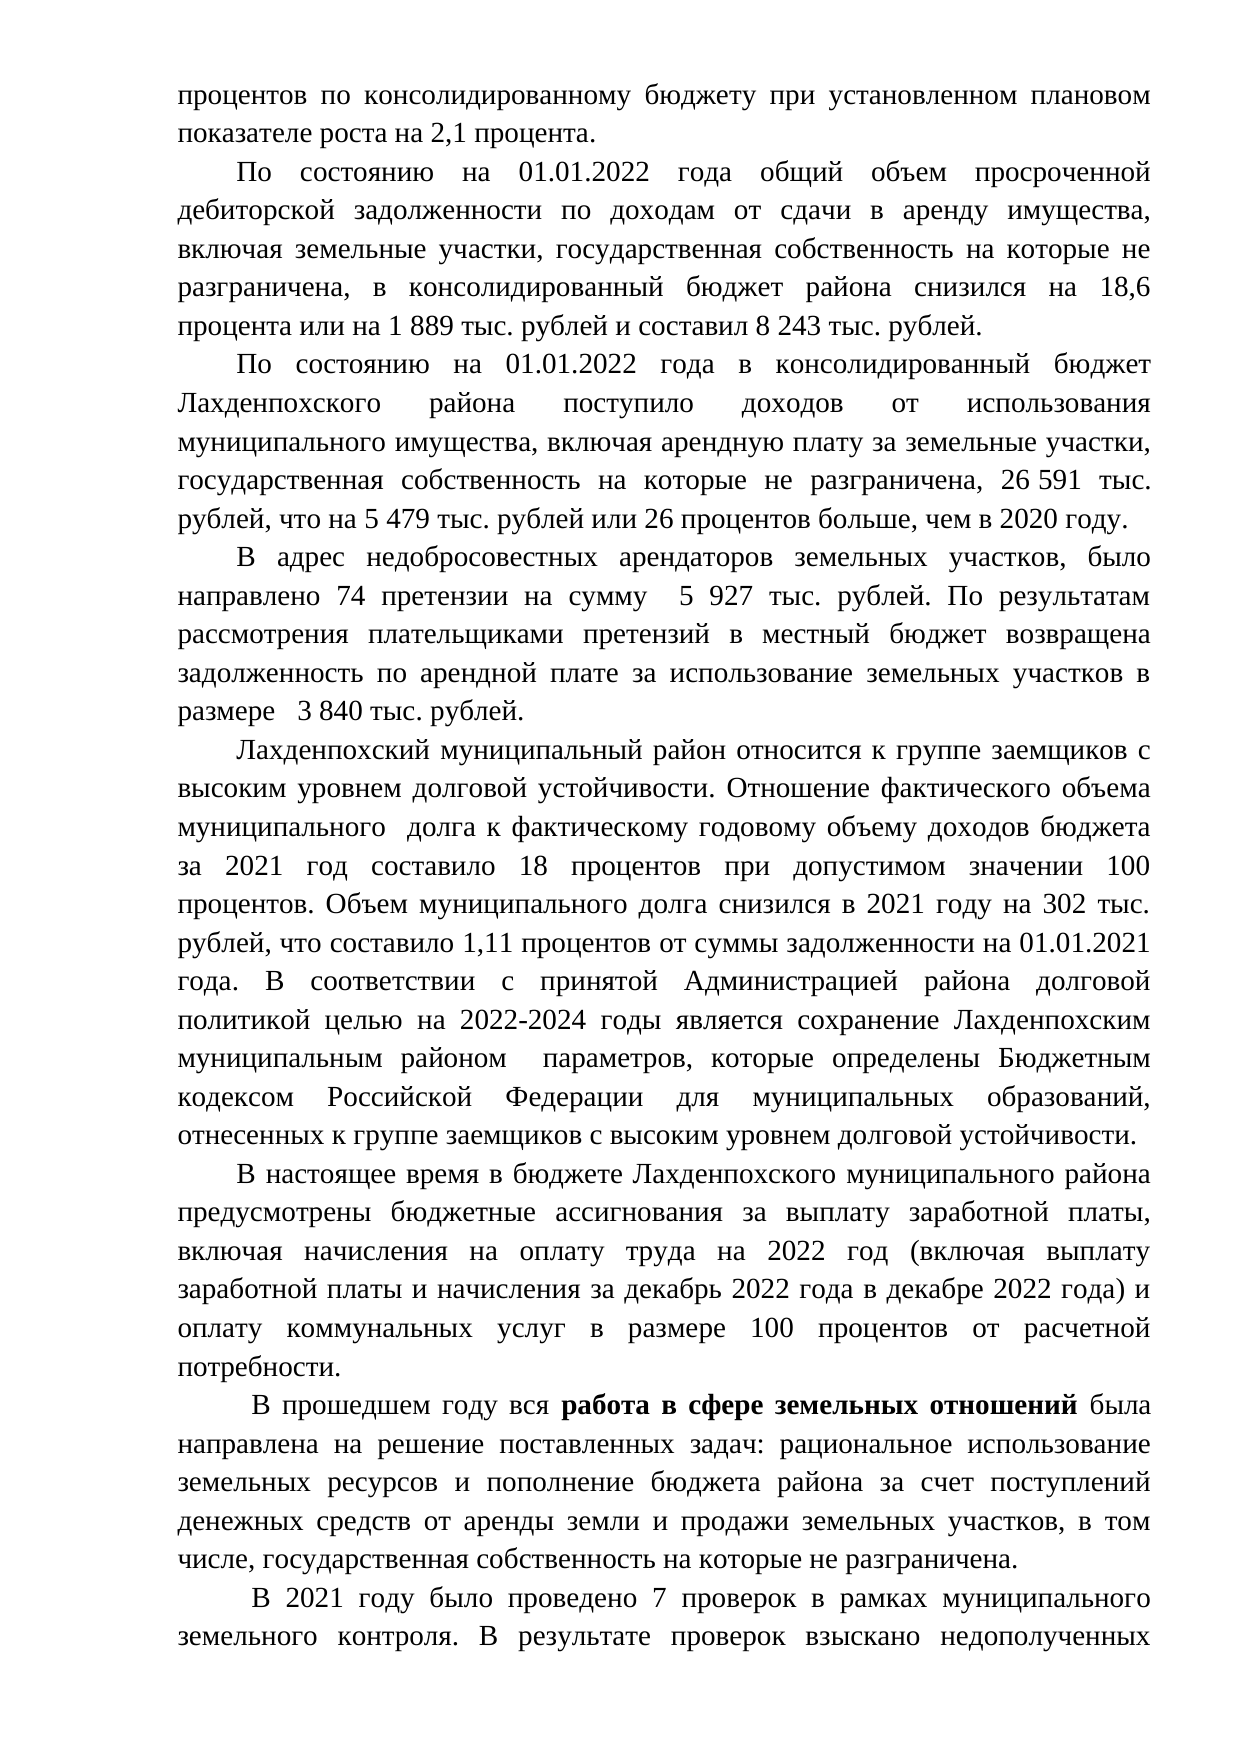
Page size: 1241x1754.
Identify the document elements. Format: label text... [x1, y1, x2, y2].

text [177, 1580, 1152, 1652]
text По состоянию на 01.01.2022 года в консолидированный бюджет Лахденпохского района поступило доходов от использования муниципального имущества, включая арендную плату за земельные участки, государственная собственность на которые не разграничена, 26 591 тыс. рублей, что на 5 479 тыс. рублей или 26 процентов больше, чем в 2020 году. [177, 347, 1152, 534]
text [177, 77, 1152, 149]
text Лахденпохский муниципальный район относится к группе заемщиков с высоким уровнем долговой устойчивости. Отношение фактического объема муниципального долга к фактическому годовому объему доходов бюджета за 2021 год составило 18 процентов при допустимом значении 100 процентов. Объем муниципального долга снизился в 2021 году на 302 тыс. рублей, что составило 1,11 процентов от суммы задолженности на 01.01.2021 года. В соответствии с принятой Администрацией района долговой политикой целью на 2022-2024 годы является сохранение Лахденпохским муниципальным районом параметров, которые определены Бюджетным кодексом Российской Федерации для муниципальных образований, отнесенных к группе заемщиков с высоким уровнем долговой устойчивости. [177, 732, 1152, 1151]
text В настоящее время в бюджете Лахденпохского муниципального района предусмотрены бюджетные ассигнования за выплату заработной платы, включая начисления на оплату труда на 2022 год (включая выплату заработной платы и начисления за декабрь 2022 года в декабре 2022 года) и оплату коммунальных услуг в размере 100 процентов от расчетной потребности. [177, 1156, 1152, 1382]
text В адрес недобросовестных арендаторов земельных участков, было направлено 74 претензии на сумму 5 927 тыс. рублей. По результатам рассмотрения плательщиками претензий в местный бюджет возвращена задолженность по арендной плате за использование земельных участков в размере 3 840 тыс. рублей. [177, 539, 1152, 727]
text По состоянию на 01.01.2022 года общий объем просроченной дебиторской задолженности по доходам от сдачи в аренду имущества, включая земельные участки, государственная собственность на которые не разграничена, в консолидированный бюджет района снизился на 18,6 процента или на 1 889 тыс. рублей и составил 8 243 тыс. рублей. [177, 154, 1152, 342]
text В прошедшем году вся работа в сфере земельных отношений была направлена на решение поставленных задач: рациональное использование земельных ресурсов и пополнение бюджета района за счет поступлений денежных средств от аренды земли и продажи земельных участков, в том числе, государственная собственность на которые не разграничена. [177, 1387, 1152, 1575]
